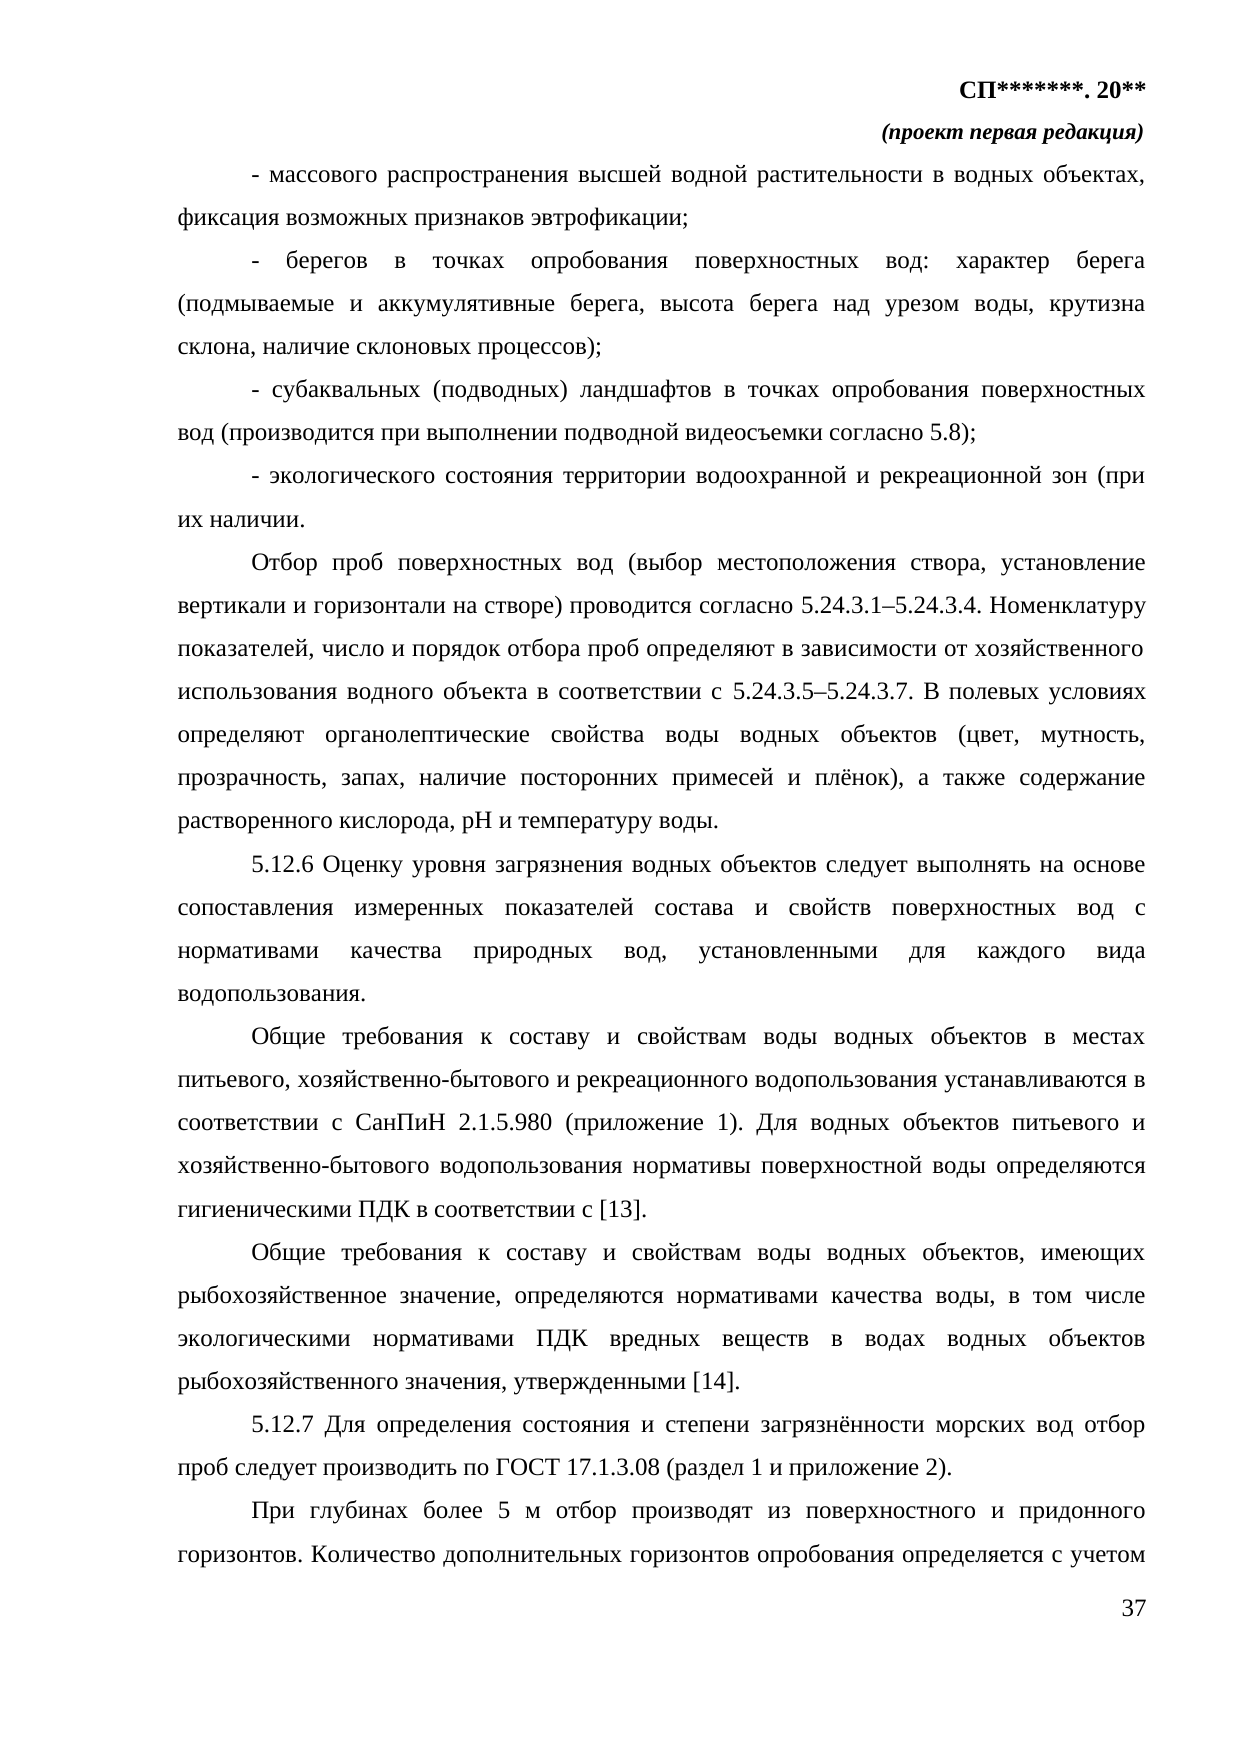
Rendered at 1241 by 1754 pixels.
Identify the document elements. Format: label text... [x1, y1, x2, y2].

text - субаквальных (подводных) ландшафтов в точках опробования поверхностных вод (производится при выполнении подводной видеосъемки согласно 5.8); [177, 374, 1146, 446]
text - массового распространения высшей водной растительности в водных объектах, фиксация возможных признаков эвтрофикации; [177, 159, 1146, 231]
text Общие требования к составу и свойствам воды водных объектов, имеющих рыбохозяйственное значение, определяются нормативами качества воды, в том числе экологическими нормативами ПДК вредных веществ в водах водных объектов рыбохозяйственного значения, утвержденными . [177, 1237, 1146, 1395]
text 5.12.7 Для определения состояния и степени загрязнённости морских вод отбор проб следует производить по ГОСТ 17.1.3.08 (раздел 1 и приложение 2). [177, 1409, 1146, 1481]
text - экологического состояния территории водоохранной и рекреационной зон (при их наличии. [177, 461, 1146, 532]
text Общие требования к составу и свойствам воды водных объектов в местах питьевого, хозяйственно-бытового и рекреационного водопользования устанавливаются в соответствии с СанПиН 2.1.5.980 (приложение 1). Для водных объектов питьевого и хозяйственно-бытового водопользования нормативы поверхностной воды определяются гигиеническими ПДК в соответствии с . [177, 1021, 1146, 1222]
text 5.12.6 Оценку уровня загрязнения водных объектов следует выполнять на основе сопоставления измеренных показателей состава и свойств поверхностных вод с нормативами качества природных вод, установленными для каждого вида водопользования. [177, 849, 1146, 1007]
text Отбор проб поверхностных вод (выбор местоположения створа, установление вертикали и горизонтали на створе) проводится согласно 5.24.3.1–5.24.3.4. Номенклатуру показателей, число и порядок отбора проб определяют в зависимости от хозяйственного использования водного объекта в соответствии с 5.24.3.5–5.24.3.7. В полевых условиях определяют органолептические свойства воды водных объектов (цвет, мутность, прозрачность, запах, наличие посторонних примесей и плёнок), а также содержание растворенного кислорода, рН и температуру воды. [177, 547, 1146, 834]
text - берегов в точках опробования поверхностных вод: характер берега (подмываемые и аккумулятивные берега, высота берега над урезом воды, крутизна склона, наличие склоновых процессов); [177, 245, 1146, 360]
